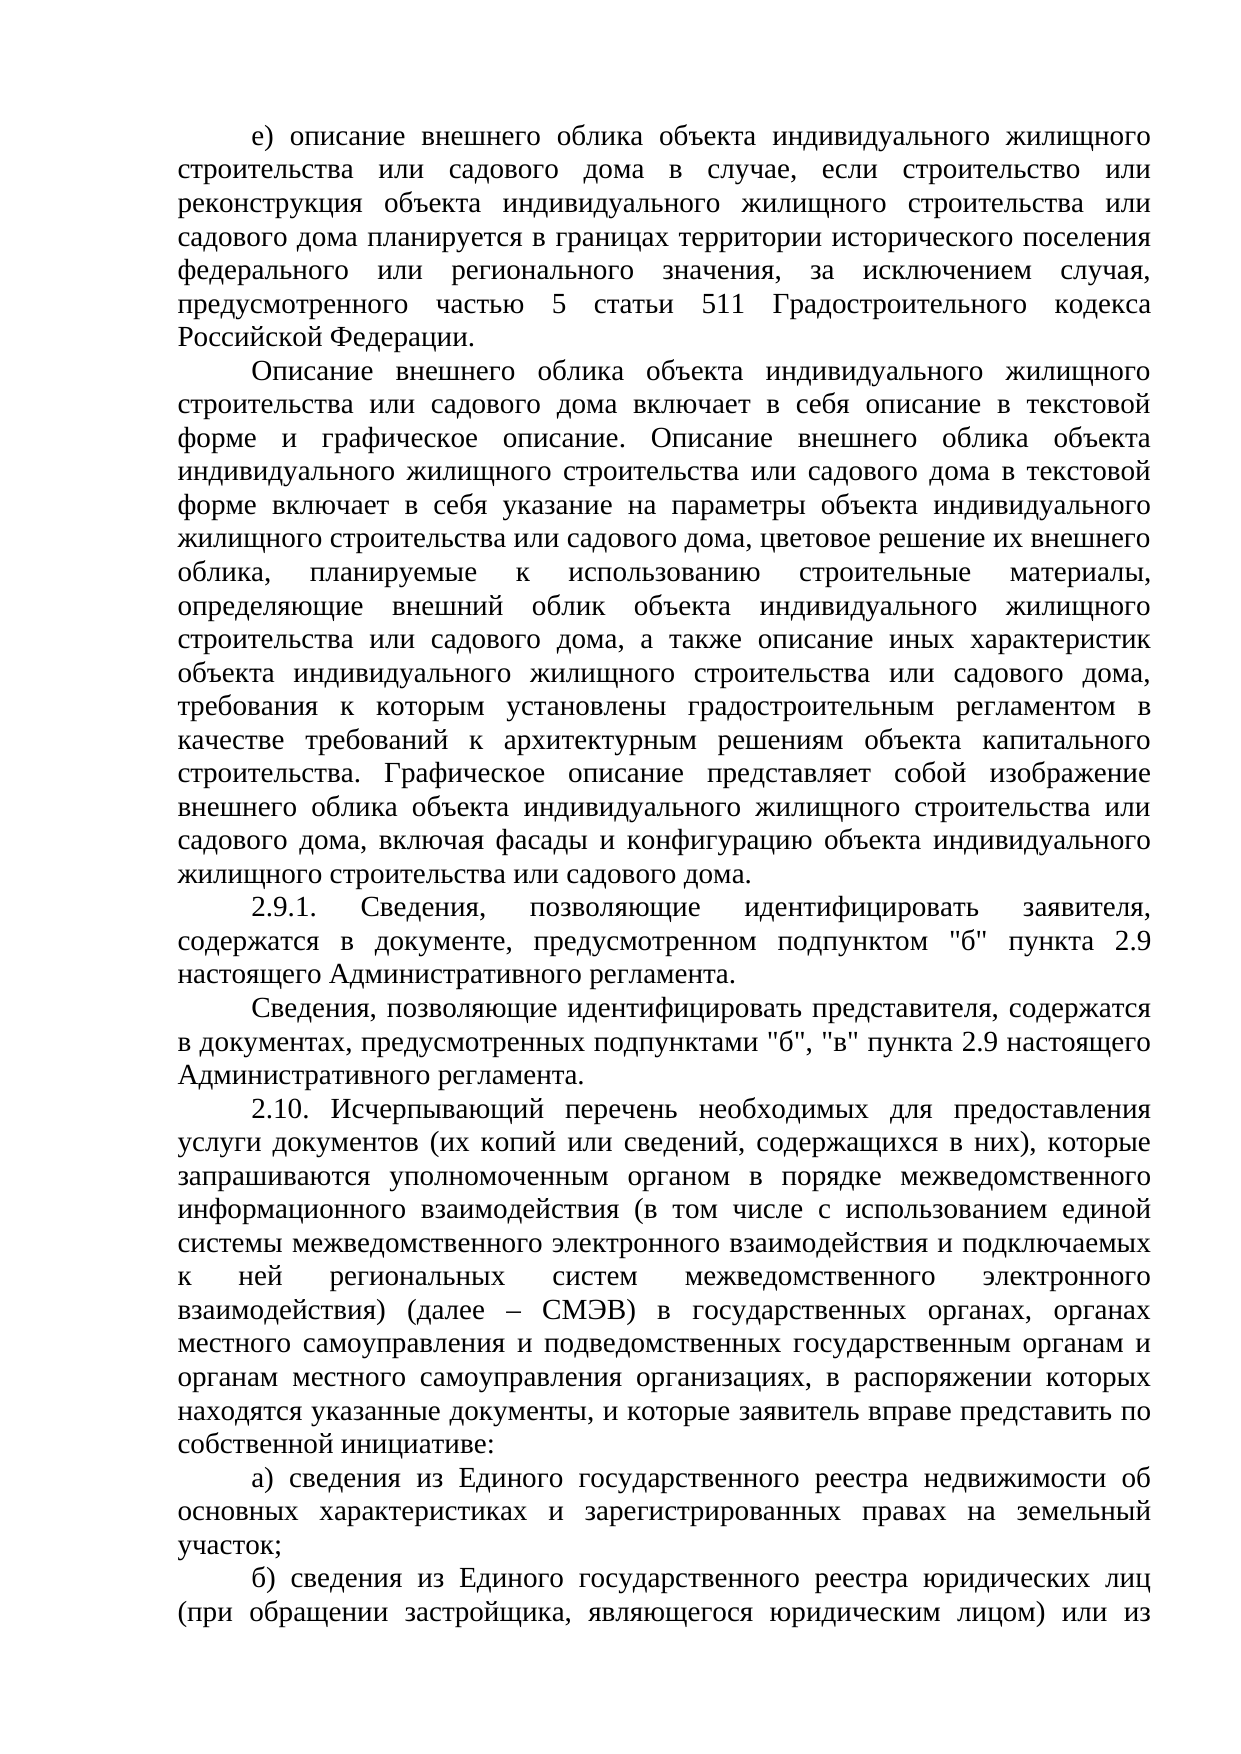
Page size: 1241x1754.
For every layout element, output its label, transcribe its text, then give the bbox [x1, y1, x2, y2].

text 2.9.1. Сведения, позволяющие идентифицировать заявителя, содержатся в документе, предусмотренном подпунктом "б" пункта 2.9 настоящего Административного регламента. [177, 889, 1152, 990]
text 2.10. Исчерпывающий перечень необходимых для предоставления услуги документов (их копий или сведений, содержащихся в них), которые запрашиваются уполномоченным органом в порядке межведомственного информационного взаимодействия (в том числе с использованием единой системы межведомственного электронного взаимодействия и подключаемых к ней региональных систем межведомственного электронного взаимодействия) (далее – СМЭВ) в государственных органах, органах местного самоуправления и подведомственных государственным органам и органам местного самоуправления организациях, в распоряжении которых находятся указанные документы, и которые заявитель вправе представить по собственной инициативе: [177, 1091, 1152, 1460]
text е) описание внешнего облика объекта индивидуального жилищного строительства или садового дома в случае, если строительство или реконструкция объекта индивидуального жилищного строительства или садового дома планируется в границах территории исторического поселения федерального или регионального значения, за исключением случая, предусмотренного частью 5 статьи 511 Градостроительного кодекса Российской Федерации. [177, 118, 1152, 353]
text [177, 1560, 1152, 1627]
text а) сведения из Единого государственного реестра недвижимости об основных характеристиках и зарегистрированных правах на земельный участок; [177, 1460, 1152, 1560]
text Описание внешнего облика объекта индивидуального жилищного строительства или садового дома включает в себя описание в текстовой форме и графическое описание. Описание внешнего облика объекта индивидуального жилищного строительства или садового дома в текстовой форме включает в себя указание на параметры объекта индивидуального жилищного строительства или садового дома, цветовое решение их внешнего облика, планируемые к использованию строительные материалы, определяющие внешний облик объекта индивидуального жилищного строительства или садового дома, а также описание иных характеристик объекта индивидуального жилищного строительства или садового дома, требования к которым установлены градостроительным регламентом в качестве требований к архитектурным решениям объекта капитального строительства. Графическое описание представляет собой изображение внешнего облика объекта индивидуального жилищного строительства или садового дома, включая фасады и конфигурацию объекта индивидуального жилищного строительства или садового дома. [177, 353, 1152, 889]
text Сведения, позволяющие идентифицировать представителя, содержатся в документах, предусмотренных подпунктами "б", "в" пункта 2.9 настоящего Административного регламента. [177, 990, 1152, 1091]
